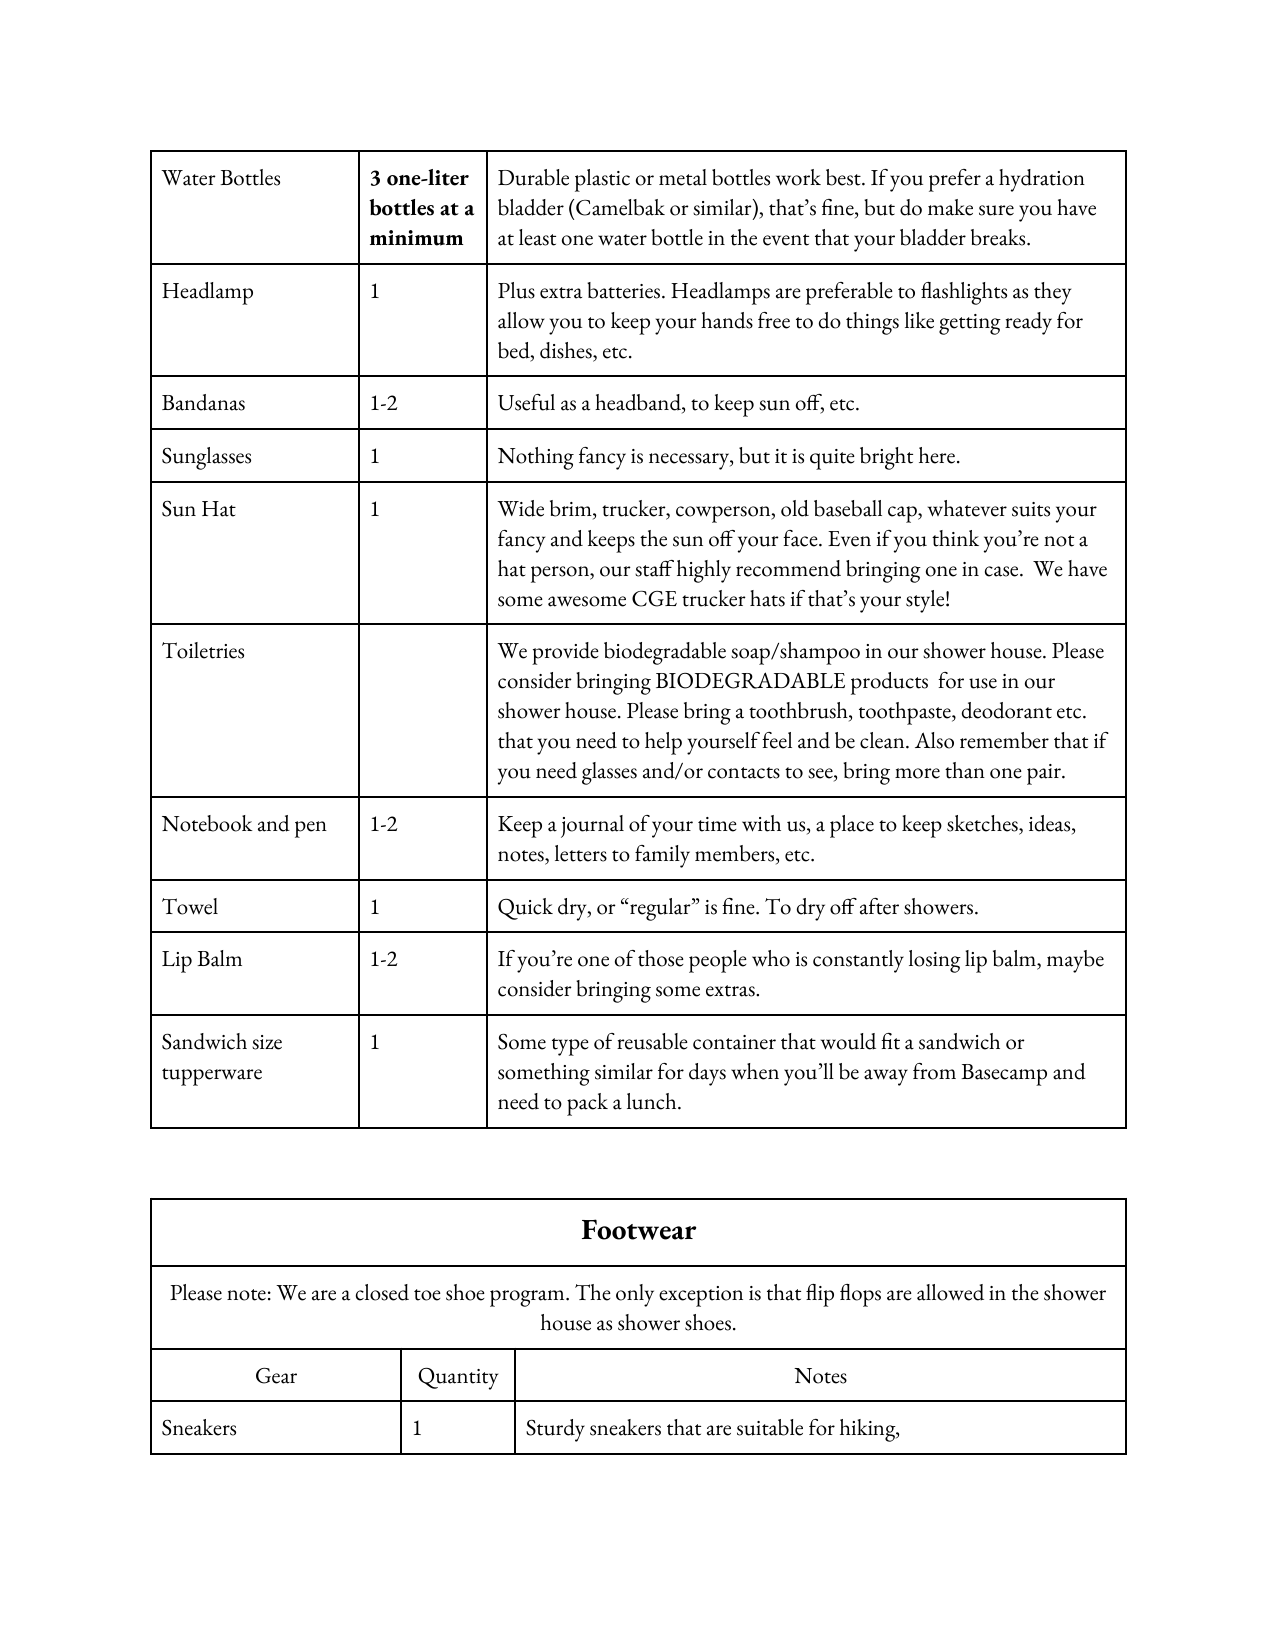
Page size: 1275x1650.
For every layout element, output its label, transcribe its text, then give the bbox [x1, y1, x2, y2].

table_cell Wide brim, trucker, cowperson, old baseball cap, whatever suits your fancy and keeps the sun off your face. Even if you think you’re not a hat person, our staff highly recommend bringing one in case. We have some awesome CGE trucker hats if that’s your style! [488, 483, 1125, 623]
table_cell Some type of reusable container that would fit a sandwich or something similar for days when you’ll be away from Basecamp and need to pack a lunch. [488, 1016, 1125, 1127]
table_header Footwear [152, 1200, 1125, 1265]
table_cell 1 [360, 1016, 486, 1127]
table_cell [360, 625, 486, 796]
table_cell Quick dry, or “regular” is fine. To dry off after showers. [488, 881, 1125, 931]
table_cell Sturdy sneakers that are suitable for hiking, [516, 1402, 1125, 1453]
table_cell 1 [360, 430, 486, 481]
table_cell 1-2 [360, 798, 486, 878]
table_cell Nothing fancy is necessary, but it is quite bright here. [488, 430, 1125, 481]
table_cell 3 one-liter bottles at a minimum [360, 152, 486, 263]
table_cell 1-2 [360, 933, 486, 1014]
table_cell 1 [402, 1402, 514, 1453]
table_cell Toiletries [152, 625, 358, 796]
table_cell We provide biodegradable soap/shampoo in our shower house. Please consider bringing BIODEGRADABLE products for use in our shower house. Please bring a toothbrush, toothpaste, deodorant etc. that you need to help yourself feel and be clean. Also remember that if you need glasses and/or contacts to see, bring more than one pair. [488, 625, 1125, 796]
table_cell Notes [516, 1350, 1125, 1400]
table_cell Notebook and pen [152, 798, 358, 878]
table_cell Sunglasses [152, 430, 358, 481]
table_cell Lip Balm [152, 933, 358, 1014]
table_cell Useful as a headband, to keep sun off, etc. [488, 377, 1125, 428]
table_cell Please note: We are a closed toe shoe program. The only exception is that flip flops are allowed in the shower house as shower shoes. [152, 1267, 1125, 1347]
table_cell 1-2 [360, 377, 486, 428]
table_cell 1 [360, 881, 486, 931]
table_cell Durable plastic or metal bottles work best. If you prefer a hydration bladder (Camelbak or similar), that’s fine, but do make sure you have at least one water bottle in the event that your bladder breaks. [488, 152, 1125, 263]
table_cell Sandwich size tupperware [152, 1016, 358, 1127]
table_cell Gear [152, 1350, 400, 1400]
table_cell Sun Hat [152, 483, 358, 623]
table_cell Water Bottles [152, 152, 358, 263]
table_cell Keep a journal of your time with us, a place to keep sketches, ideas, notes, letters to family members, etc. [488, 798, 1125, 878]
table_cell Sneakers [152, 1402, 400, 1453]
table_cell Quantity [402, 1350, 514, 1400]
table_cell Plus extra batteries. Headlamps are preferable to flashlights as they allow you to keep your hands free to do things like getting ready for bed, dishes, etc. [488, 265, 1125, 375]
table_cell Headlamp [152, 265, 358, 375]
table_cell If you’re one of those people who is constantly losing lip balm, maybe consider bringing some extras. [488, 933, 1125, 1014]
table_cell Towel [152, 881, 358, 931]
table_cell 1 [360, 483, 486, 623]
table_cell 1 [360, 265, 486, 375]
table_cell Bandanas [152, 377, 358, 428]
